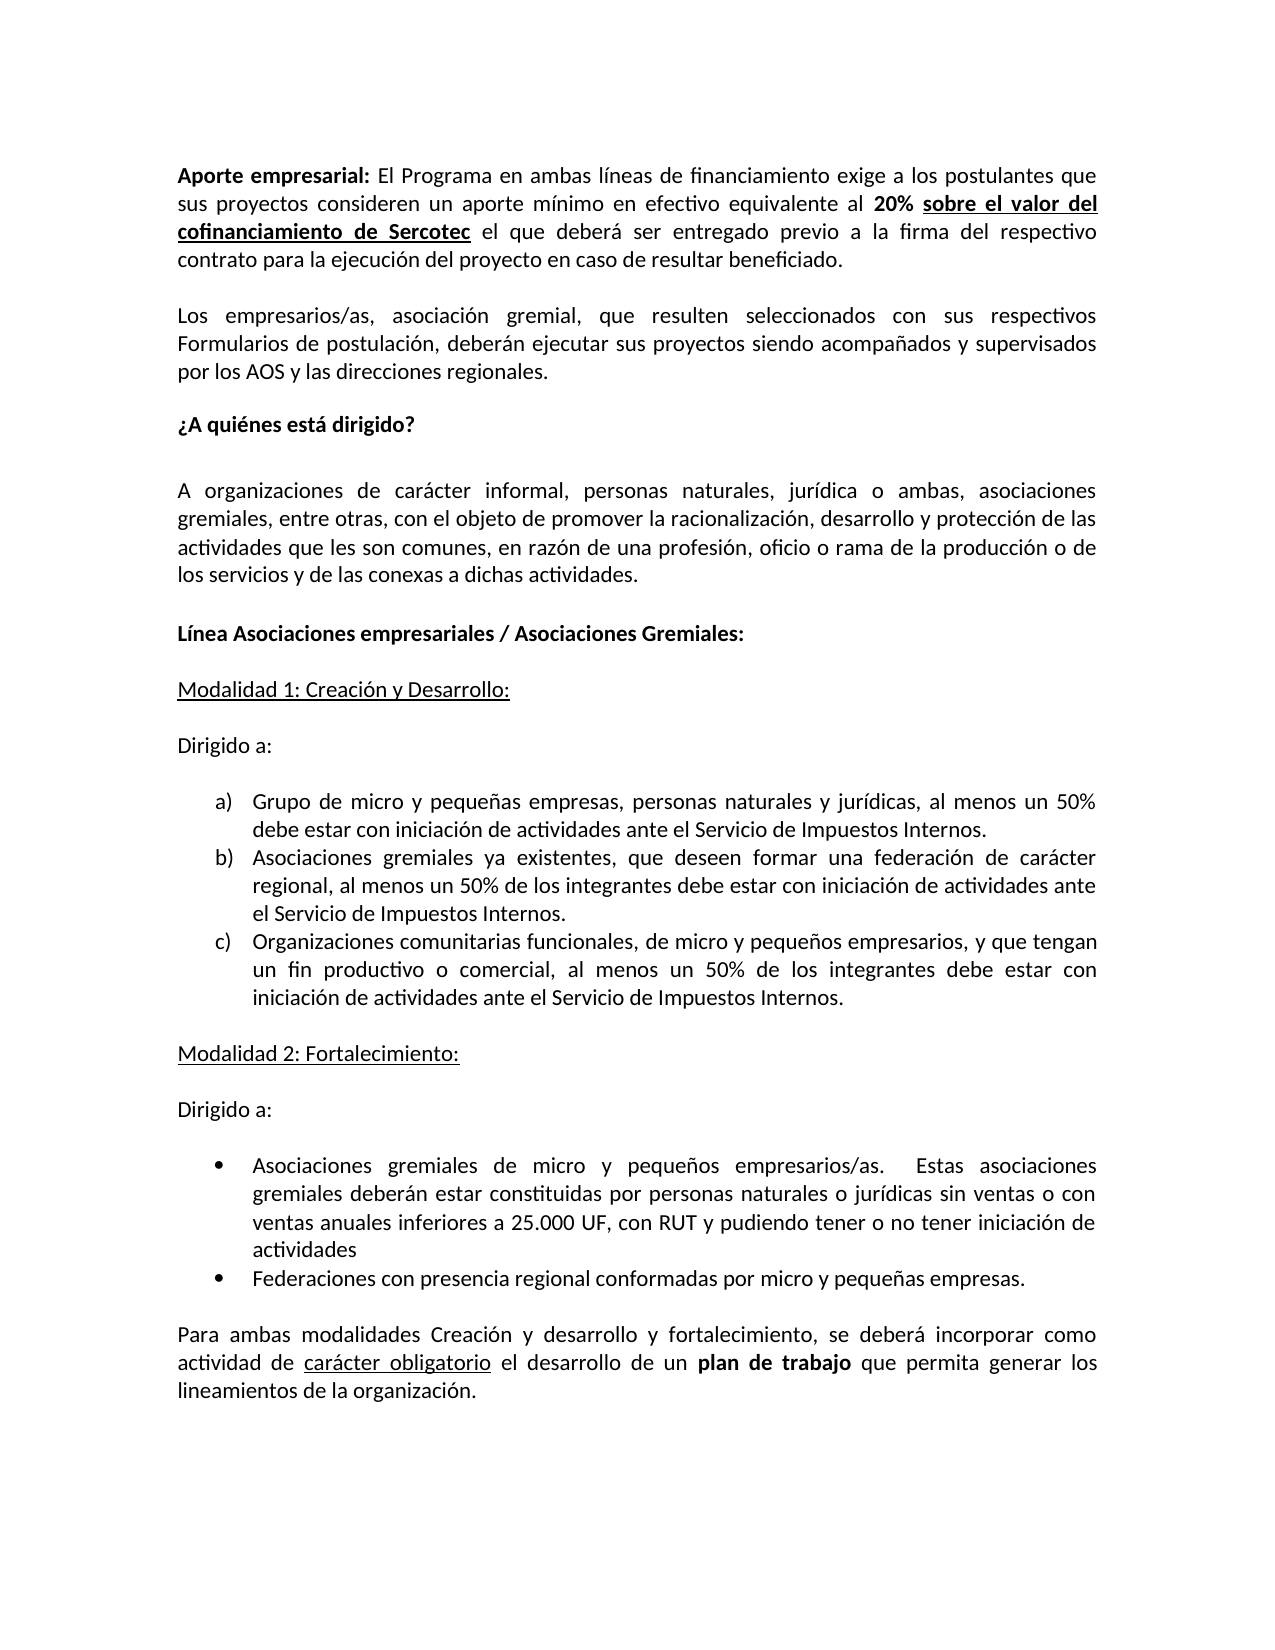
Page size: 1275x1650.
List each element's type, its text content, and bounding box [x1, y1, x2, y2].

list Organizaciones comunitarias funcionales, de micro y pequeños empresarios, y que tengan un fin productivo o comercial, al menos un 50% de los integrantes debe estar con iniciación de actividades ante el Servicio de Impuestos Internos. [215, 927, 1098, 1011]
list Asociaciones gremiales de micro y pequeños empresarios/as. Estas asociaciones gremiales deberán estar constituidas por personas naturales o jurídicas sin ventas o con ventas anuales inferiores a 25.000 UF, con RUT y pudiendo tener o no tener iniciación de actividades [215, 1152, 1098, 1264]
text Aporte empresarial: El Programa en ambas líneas de financiamiento exige a los postulantes que sus proyectos consideren un aporte mínimo en efectivo equivalente al 20% sobre el valor del cofinanciamiento de Sercotec el que deberá ser entregado previo a la firma del respectivo contrato para la ejecución del proyecto en caso de resultar beneficiado. [177, 161, 1098, 273]
text Los empresarios/as, asociación gremial, que resulten seleccionados con sus respectivos Formularios de postulación, deberán ejecutar sus proyectos siendo acompañados y supervisados por los AOS y las direcciones regionales. [177, 301, 1098, 385]
text Dirigido a: [177, 1096, 1098, 1123]
text Dirigido a: [177, 731, 1098, 759]
list Grupo de micro y pequeñas empresas, personas naturales y jurídicas, al menos un 50% debe estar con iniciación de actividades ante el Servicio de Impuestos Internos. [215, 787, 1098, 843]
subtitle ¿A quiénes está dirigido? [177, 410, 1098, 438]
text Para ambas modalidades Creación y desarrollo y fortalecimiento, se deberá incorporar como actividad de carácter obligatorio el desarrollo de un plan de trabajo que permita generar los lineamientos de la organización. [177, 1320, 1098, 1404]
text A organizaciones de carácter informal, personas naturales, jurídica o ambas, asociaciones gremiales, entre otras, con el objeto de promover la racionalización, desarrollo y protección de las actividades que les son comunes, en razón de una profesión, oficio o rama de la producción o de los servicios y de las conexas a dichas actividades. [177, 477, 1098, 589]
list Federaciones con presencia regional conformadas por micro y pequeñas empresas. [215, 1264, 1098, 1292]
text Línea Asociaciones empresariales / Asociaciones Gremiales: [177, 619, 1098, 647]
list Asociaciones gremiales ya existentes, que deseen formar una federación de carácter regional, al menos un 50% de los integrantes debe estar con iniciación de actividades ante el Servicio de Impuestos Internos. [215, 843, 1098, 927]
text Modalidad 1: Creación y Desarrollo: [177, 675, 1098, 703]
text Modalidad 2: Fortalecimiento: [177, 1039, 1098, 1067]
